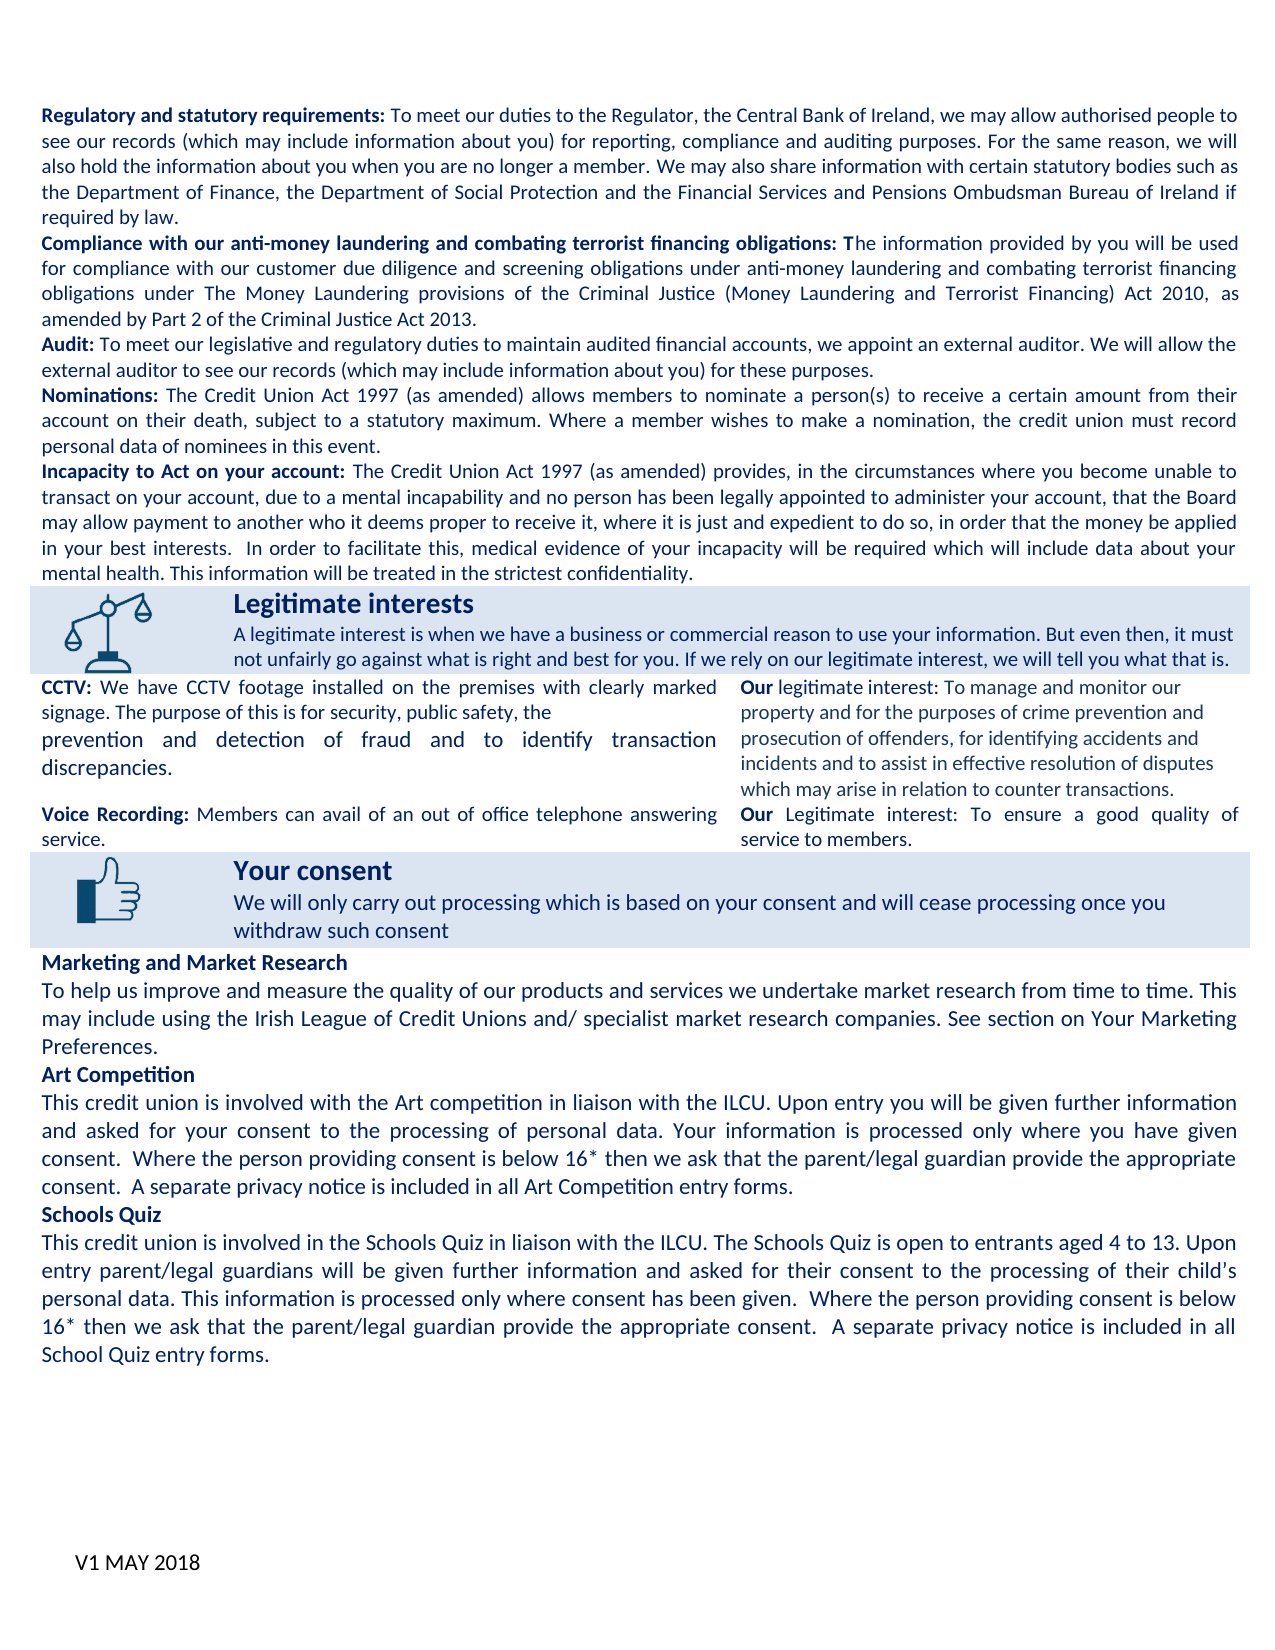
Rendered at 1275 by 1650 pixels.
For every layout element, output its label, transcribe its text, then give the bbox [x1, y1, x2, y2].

table_cell Marketing and Market Research To help us improve and measure the quality of our products and services we undertake market research from time to time. This may include using the Irish League of Credit Unions and/ specialist market research companies. See section on Your Marketing Preferences. [30, 948, 1250, 1060]
table_cell Legitimate interests A legitimate interest is when we have a business or commercial reason to use your information. But even then, it must not unfairly go against what is right and best for you. If we rely on our legitimate interest, we will tell you what that is. [222, 586, 1250, 674]
table_cell Art Competition This credit union is involved with the Art competition in liaison with the ILCU. Upon entry you will be given further information and asked for your consent to the processing of personal data. Your information is processed only where you have given consent. Where the person providing consent is below 16* then we ask that the parent/legal guardian provide the appropriate consent. A separate privacy notice is included in all Art Competition entry forms. [30, 1060, 1250, 1200]
table_cell Compliance with our anti-money laundering and combating terrorist financing obligations: The information provided by you will be used for compliance with our customer due diligence and screening obligations under anti-money laundering and combating terrorist financing obligations under The Money Laundering provisions of the Criminal Justice (Money Laundering and Terrorist Financing) Act 2010, as amended by Part 2 of the Criminal Justice Act 2013. [30, 230, 1250, 331]
table_cell Our Legitimate interest: To ensure a good quality of service to members. [729, 801, 1250, 852]
table_cell Regulatory and statutory requirements: To meet our duties to the Regulator, the Central Bank of Ireland, we may allow authorised people to see our records (which may include information about you) for reporting, compliance and auditing purposes. For the same reason, we will also hold the information about you when you are no longer a member. We may also share information with certain statutory bodies such as the Department of Finance, the Department of Social Protection and the Financial Services and Pensions Ombudsman Bureau of Ireland if required by law. [30, 103, 1250, 230]
table_cell [30, 852, 222, 948]
table_cell Our legitimate interest: To manage and monitor our property and for the purposes of crime prevention and prosecution of offenders, for identifying accidents and incidents and to assist in effective resolution of disputes which may arise in relation to counter transactions. [729, 674, 1250, 801]
table_cell Your consent We will only carry out processing which is based on your consent and will cease processing once you withdraw such consent [222, 852, 1250, 948]
table_cell Nominations: The Credit Union Act 1997 (as amended) allows members to nominate a person(s) to receive a certain amount from their account on their death, subject to a statutory maximum. Where a member wishes to make a nomination, the credit union must record personal data of nominees in this event. [30, 382, 1250, 458]
table_cell CCTV: We have CCTV footage installed on the premises with clearly marked signage. The purpose of this is for security, public safety, the prevention and detection of fraud and to identify transaction discrepancies. [30, 674, 729, 801]
table_cell [30, 586, 222, 674]
table_cell Incapacity to Act on your account: The Credit Union Act 1997 (as amended) provides, in the circumstances where you become unable to transact on your account, due to a mental incapability and no person has been legally appointed to administer your account, that the Board may allow payment to another who it deems proper to receive it, where it is just and expedient to do so, in order that the money be applied in your best interests. In order to facilitate this, medical evidence of your incapacity will be required which will include data about your mental health. This information will be treated in the strictest confidentiality. [30, 459, 1250, 586]
table_cell Audit: To meet our legislative and regulatory duties to maintain audited financial accounts, we appoint an external auditor. We will allow the external auditor to see our records (which may include information about you) for these purposes. [30, 331, 1250, 382]
table_cell Schools Quiz This credit union is involved in the Schools Quiz in liaison with the ILCU. The Schools Quiz is open to entrants aged 4 to 13. Upon entry parent/legal guardians will be given further information and asked for their consent to the processing of their child’s personal data. This information is processed only where consent has been given. Where the person providing consent is below 16* then we ask that the parent/legal guardian provide the appropriate consent. A separate privacy notice is included in all School Quiz entry forms. [30, 1200, 1250, 1396]
table_cell Voice Recording: Members can avail of an out of office telephone answering service. [30, 801, 729, 852]
